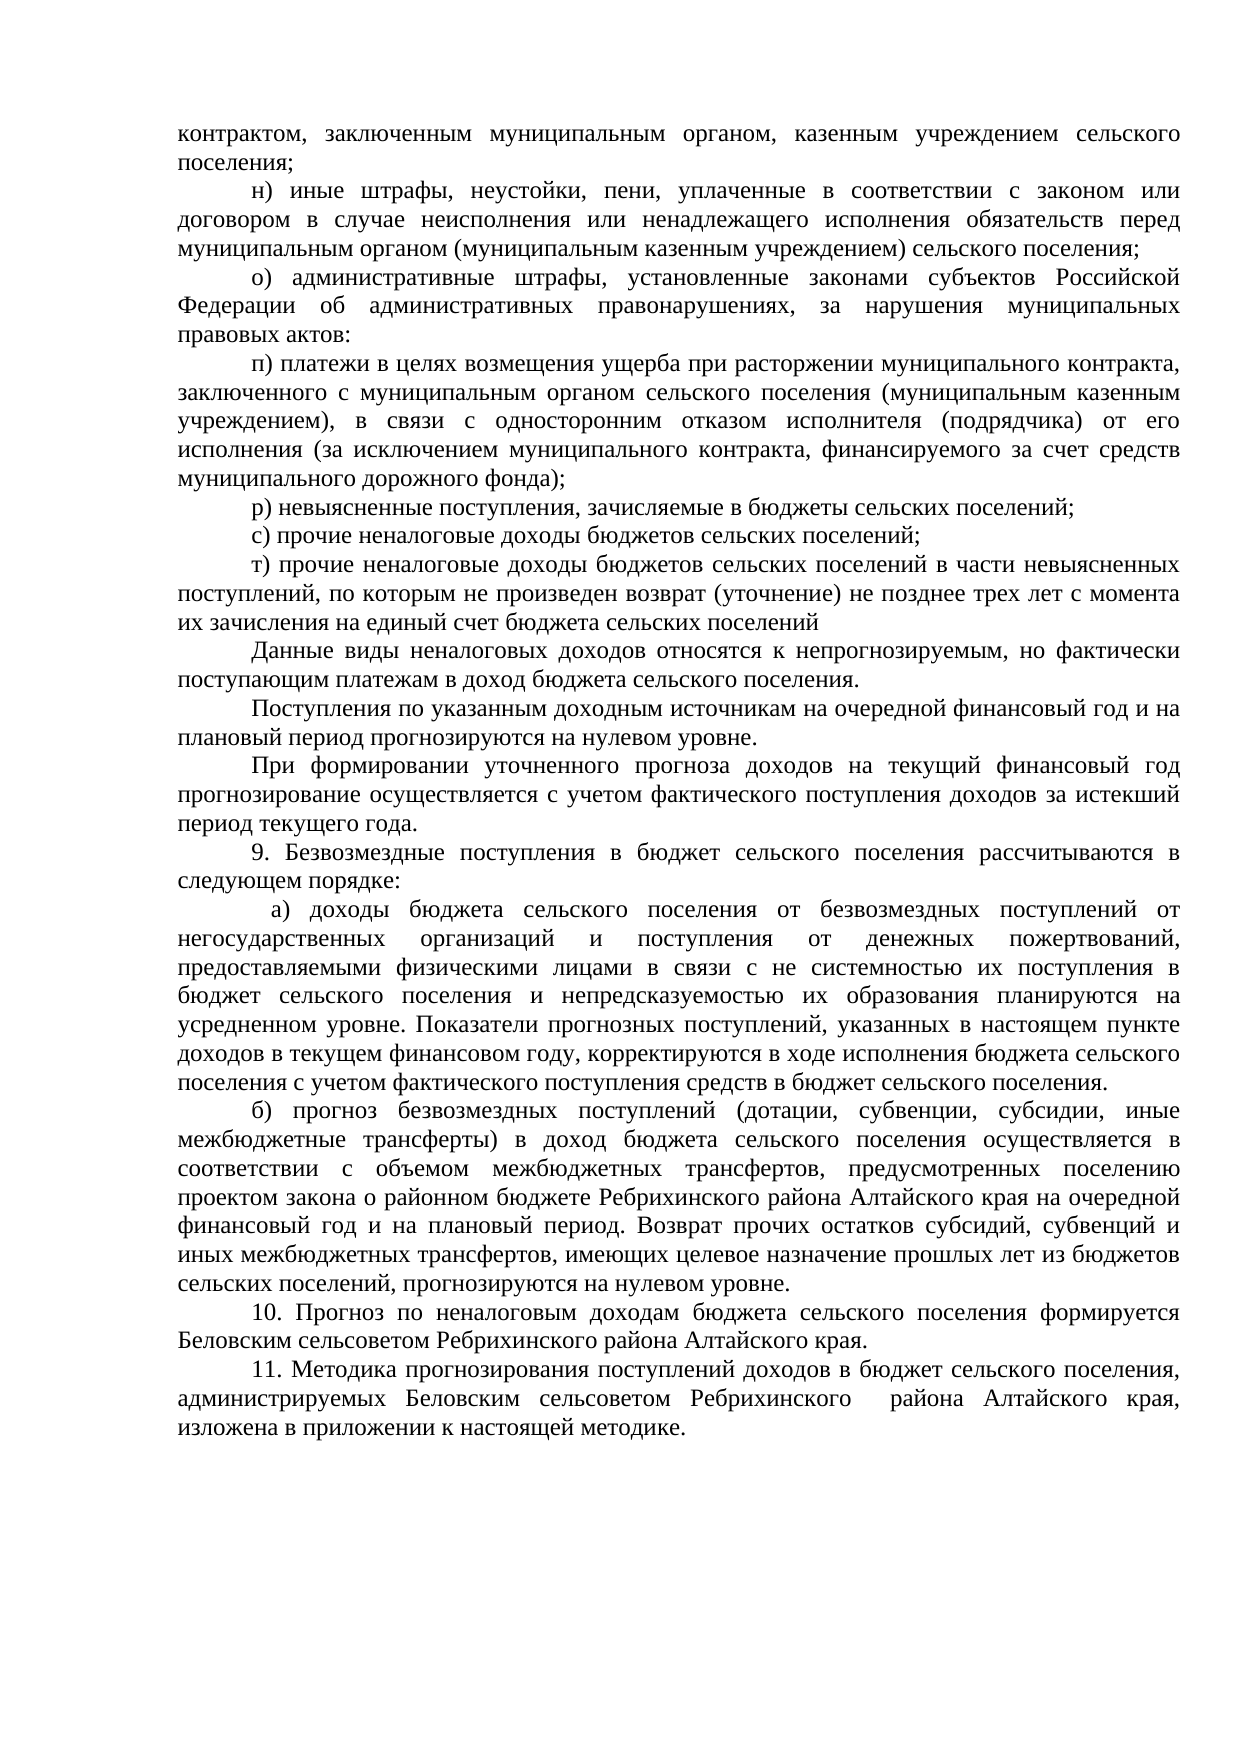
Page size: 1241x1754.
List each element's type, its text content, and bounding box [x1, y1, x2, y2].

text а) доходы бюджета сельского поселения от безвозмездных поступлений от негосударственных организаций и поступления от денежных пожертвований, предоставляемыми физическими лицами в связи с не системностью их поступления в бюджет сельского поселения и непредсказуемостью их образования планируются на усредненном уровне. Показатели прогнозных поступлений, указанных в настоящем пункте доходов в текущем финансовом году, корректируются в ходе исполнения бюджета сельского поселения с учетом фактического поступления средств в бюджет сельского поселения. [177, 894, 1181, 1096]
text 11. Методика прогнозирования поступлений доходов в бюджет сельского поселения, администрируемых Беловским сельсоветом Ребрихинского района Алтайского края, изложена в приложении к настоящей методике. [177, 1354, 1181, 1441]
text т) прочие неналоговые доходы бюджетов сельских поселений в части невыясненных поступлений, по которым не произведен возврат (уточнение) не позднее трех лет с момента их зачисления на единый счет бюджета сельских поселений [177, 549, 1181, 636]
text п) платежи в целях возмещения ущерба при расторжении муниципального контракта, заключенного с муниципальным органом сельского поселения (муниципальным казенным учреждением), в связи с односторонним отказом исполнителя (подрядчика) от его исполнения (за исключением муниципального контракта, финансируемого за счет средств муниципального дорожного фонда); [177, 348, 1181, 492]
text 10. Прогноз по неналоговым доходам бюджета сельского поселения формируется Беловским сельсоветом Ребрихинского района Алтайского края. [177, 1297, 1181, 1354]
text При формировании уточненного прогноза доходов на текущий финансовый год прогнозирование осуществляется с учетом фактического поступления доходов за истекший период текущего года. [177, 751, 1181, 837]
text о) административные штрафы, установленные законами субъектов Российской Федерации об административных правонарушениях, за нарушения муниципальных правовых актов: [177, 262, 1181, 348]
text с) прочие неналоговые доходы бюджетов сельских поселений; [177, 521, 1181, 549]
text Поступления по указанным доходным источникам на очередной финансовый год и на плановый период прогнозируются на нулевом уровне. [177, 693, 1181, 751]
text 9. Безвозмездные поступления в бюджет сельского поселения рассчитываются в следующем порядке: [177, 837, 1181, 894]
text б) прогноз безвозмездных поступлений (дотации, субвенции, субсидии, иные межбюджетные трансферты) в доход бюджета сельского поселения осуществляется в соответствии с объемом межбюджетных трансфертов, предусмотренных поселению проектом закона о районном бюджете Ребрихинского района Алтайского края на очередной финансовый год и на плановый период. Возврат прочих остатков субсидий, субвенций и иных межбюджетных трансфертов, имеющих целевое назначение прошлых лет из бюджетов сельских поселений, прогнозируются на нулевом уровне. [177, 1096, 1181, 1297]
text р) невыясненные поступления, зачисляемые в бюджеты сельских поселений; [177, 492, 1181, 521]
text н) иные штрафы, неустойки, пени, уплаченные в соответствии с законом или договором в случае неисполнения или ненадлежащего исполнения обязательств перед муниципальным органом (муниципальным казенным учреждением) сельского поселения; [177, 176, 1181, 262]
text Данные виды неналоговых доходов относятся к непрогнозируемым, но фактически поступающим платежам в доход бюджета сельского поселения. [177, 636, 1181, 693]
